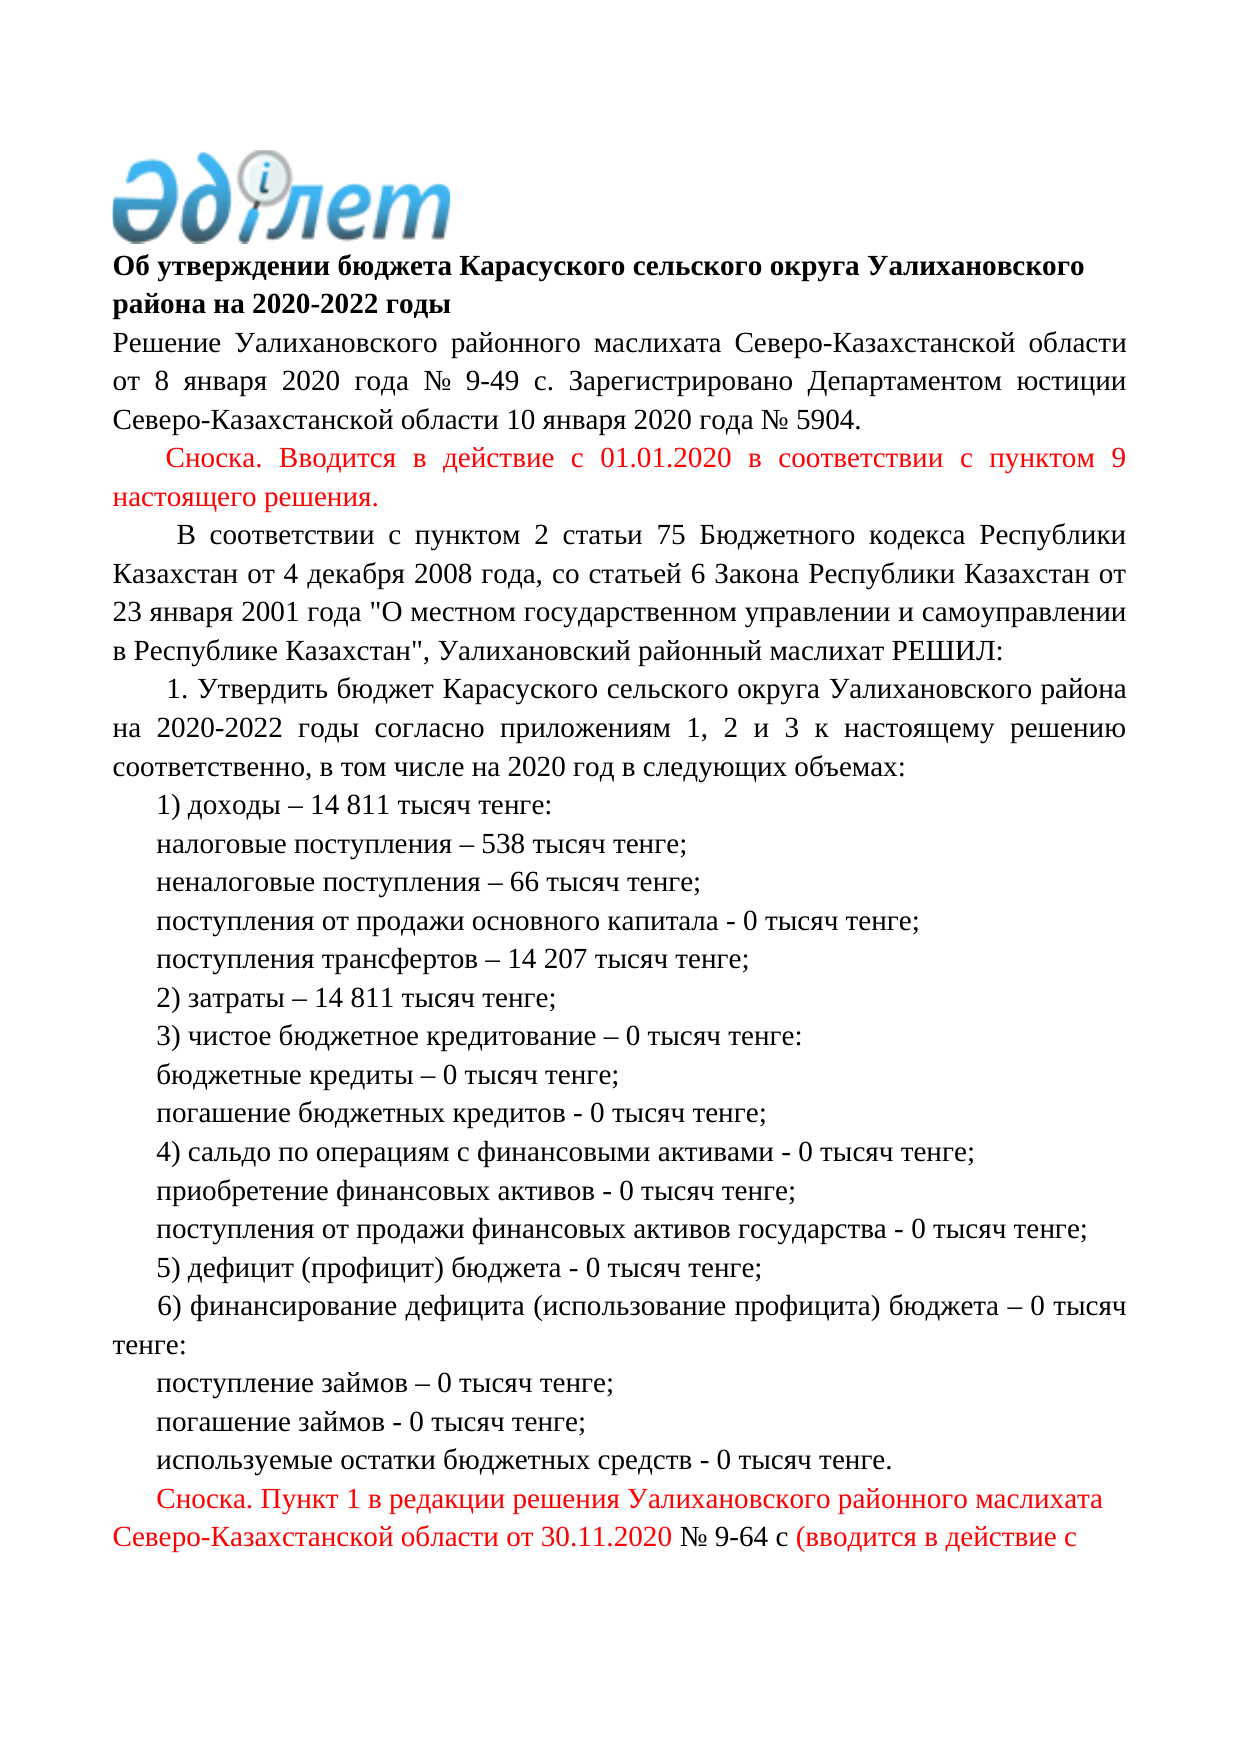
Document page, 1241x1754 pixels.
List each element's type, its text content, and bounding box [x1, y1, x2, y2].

text поступления трансфертов – 14 207 тысяч тенге; [112, 941, 1128, 975]
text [112, 1481, 1128, 1553]
text 1. Утвердить бюджет Карасуского сельского округа Уалихановского района на 2020-2022 годы согласно приложениям 1, 2 и 3 к настоящему решению соответственно, в том числе на 2020 год в следующих объемах: [112, 672, 1128, 782]
text 1) доходы – 14 811 тысяч тенге: [112, 787, 1128, 821]
text Об утверждении бюджета Карасуского сельского округа Уалихановского района на 2020-2022 годы [112, 248, 1128, 320]
text 2) затраты – 14 811 тысяч тенге; [112, 980, 1128, 1013]
text поступления от продажи финансовых активов государства - 0 тысяч тенге; [112, 1211, 1128, 1245]
text В соответствии с пунктом 2 статьи 75 Бюджетного кодекса Республики Казахстан от 4 декабря 2008 года, со статьей 6 Закона Республики Казахстан от 23 января 2001 года "О местном государственном управлении и самоуправлении в Республике Казахстан", Уалихановский районный маслихат РЕШИЛ: [112, 517, 1128, 667]
text Решение Уалихановского районного маслихата Северо-Казахстанской области от 8 января 2020 года № 9-49 с. Зарегистрировано Департаментом юстиции Северо-Казахстанской области 10 января 2020 года № 5904. [112, 325, 1128, 435]
text погашение бюджетных кредитов - 0 тысяч тенге; [112, 1096, 1128, 1129]
text налоговые поступления – 538 тысяч тенге; [112, 826, 1128, 859]
text поступление займов – 0 тысяч тенге; [112, 1365, 1128, 1399]
picture [112, 150, 451, 244]
text 3) чистое бюджетное кредитование – 0 тысяч тенге: [112, 1018, 1128, 1052]
text бюджетные кредиты – 0 тысяч тенге; [112, 1057, 1128, 1091]
text поступления от продажи основного капитала - 0 тысяч тенге; [112, 903, 1128, 936]
text приобретение финансовых активов - 0 тысяч тенге; [112, 1173, 1128, 1206]
text 5) дефицит (профицит) бюджета - 0 тысяч тенге; [112, 1250, 1128, 1283]
text используемые остатки бюджетных средств - 0 тысяч тенге. [112, 1442, 1128, 1476]
text неналоговые поступления – 66 тысяч тенге; [112, 864, 1128, 898]
text 4) сальдо по операциям с финансовыми активами - 0 тысяч тенге; [112, 1134, 1128, 1168]
text 6) финансирование дефицита (использование профицита) бюджета – 0 тысяч тенге: [112, 1288, 1128, 1360]
text погашение займов - 0 тысяч тенге; [112, 1404, 1128, 1437]
text Сноска. Вводится в действие с 01.01.2020 в соответствии с пунктом 9 настоящего решения. [112, 440, 1128, 512]
